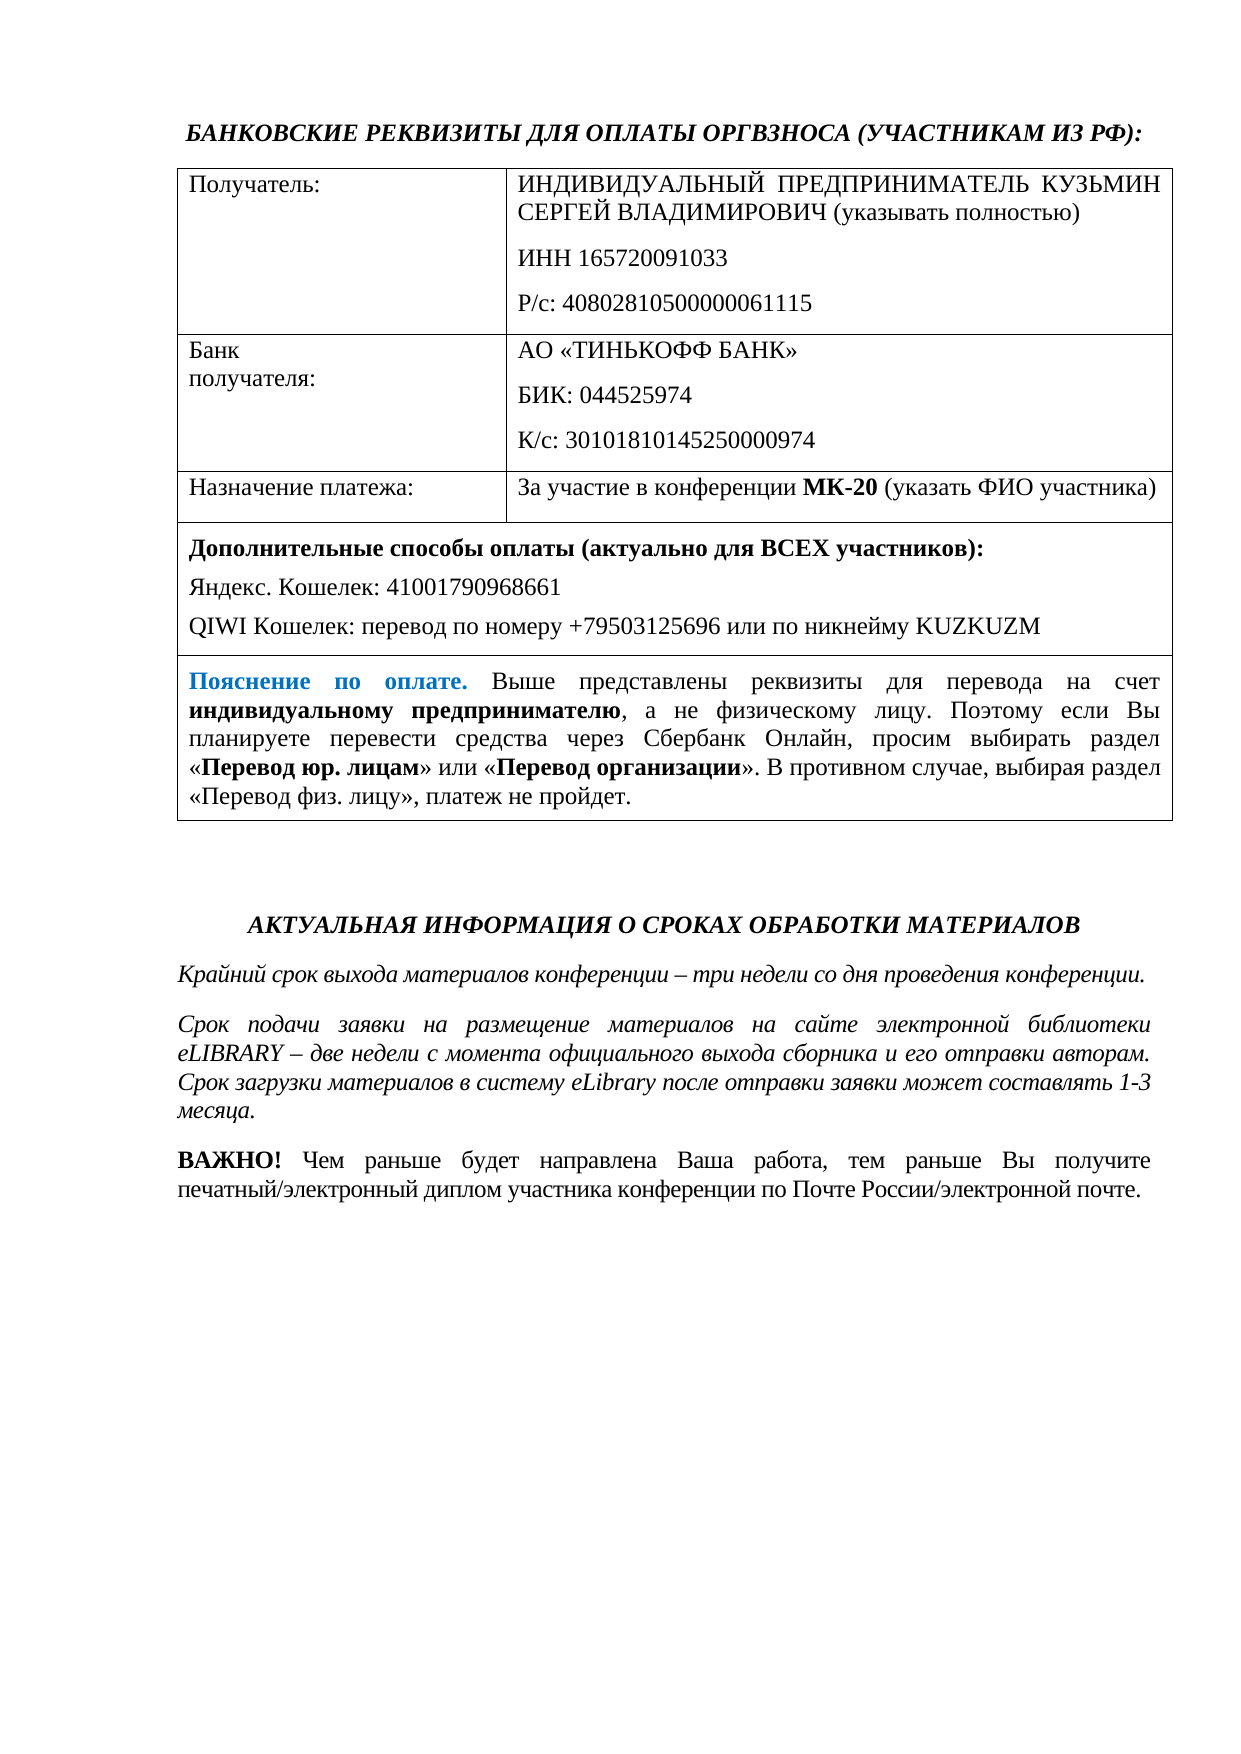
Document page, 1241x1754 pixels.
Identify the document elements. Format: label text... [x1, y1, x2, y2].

text Крайний срок выхода материалов конференции – три недели со дня проведения конференции. [177, 959, 1152, 988]
table_cell АО «ТИНЬКОФФ БАНК» БИК: 044525974 К/с: 30101810145250000974 [507, 335, 1172, 471]
table_cell Назначение платежа: [178, 472, 506, 522]
table_cell За участие в конференции МК-20 (указать ФИО участника) [507, 472, 1172, 522]
table_header ИНДИВИДУАЛЬНЫЙ ПРЕДПРИНИМАТЕЛЬ КУЗЬМИН СЕРГЕЙ ВЛАДИМИРОВИЧ (указывать полностью) ИНН 165720091033 Р/с: 40802810500000061115 [507, 169, 1172, 334]
text Срок подачи заявки на размещение материалов на сайте электронной библиотеки eLIBRARY – две недели с момента официального выхода сборника и его отправки авторам. Срок загрузки материалов в систему eLibrary после отправки заявки может составлять 1-3 месяца. [177, 1009, 1152, 1124]
text ВАЖНО! Чем раньше будет направлена Ваша работа, тем раньше Вы получите печатный/электронный диплом участника конференции по Почте России/электронной почте. [177, 1145, 1152, 1202]
table_header Получатель: [178, 169, 506, 334]
table_cell Банк получателя: [178, 335, 506, 471]
table_cell Пояснение по оплате. Выше представлены реквизиты для перевода на счет индивидуальному предпринимателю, а не физическому лицу. Поэтому если Вы планируете перевести средства через Сбербанк Онлайн, просим выбирать раздел «Перевод юр. лицам» или «Перевод организации». В противном случае, выбирая раздел «Перевод физ. лицу», платеж не пройдет. [178, 656, 1172, 820]
text АКТУАЛЬНАЯ ИНФОРМАЦИЯ О СРОКАХ ОБРАБОТКИ МАТЕРИАЛОВ [177, 910, 1152, 939]
text БАНКОВСКИЕ РЕКВИЗИТЫ ДЛЯ ОПЛАТЫ ОРГВЗНОСА (УЧАСТНИКАМ ИЗ РФ): [177, 118, 1152, 147]
table_cell Дополнительные способы оплаты (актуально для ВСЕХ участников): Яндекс. Кошелек: 41001790968661 QIWI Кошелек: перевод по номеру +79503125696 или по никнейму KUZKUZM [178, 523, 1172, 654]
